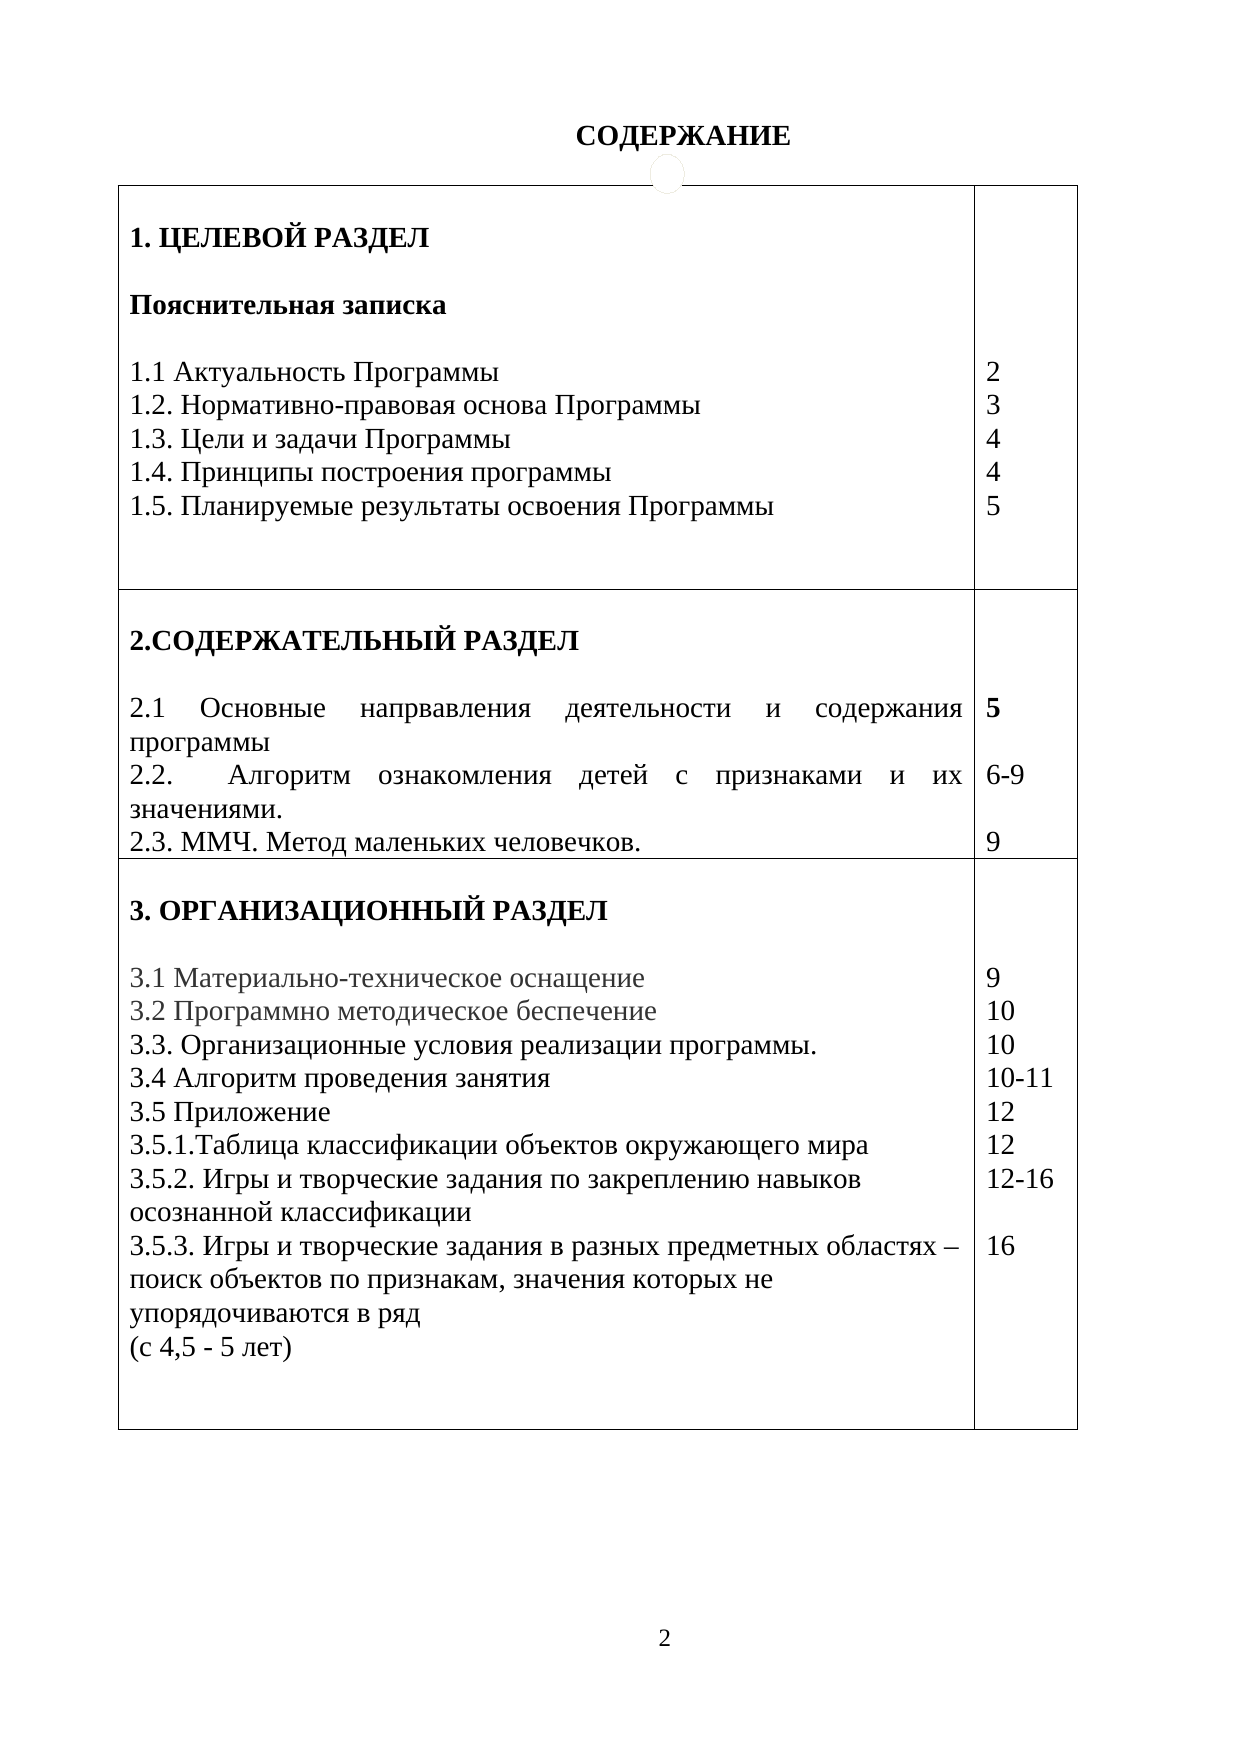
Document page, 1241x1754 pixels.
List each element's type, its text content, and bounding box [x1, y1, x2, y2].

table_cell 9 10 10 10-11 12 12 12-16 16 [975, 859, 1077, 1429]
table_header 2 3 4 4 5 [975, 186, 1077, 589]
text СОДЕРЖАНИЕ [215, 118, 1152, 152]
table_header 1. ЦЕЛЕВОЙ РАЗДЕЛ Пояснительная записка 1.1 Актуальность Программы 1.2. Нормативно-правовая основа Программы 1.3. Цели и задачи Программы 1.4. Принципы построения программы 1.5. Планируемые результаты освоения Программы [119, 186, 974, 589]
table_cell 5 6-9 9 [975, 590, 1077, 858]
table_cell 2.СОДЕРЖАТЕЛЬНЫЙ РАЗДЕЛ 2.1 Основные напрвавления деятельности и содержания программы 2.2. Алгоритм ознакомления детей с признаками и их значениями. 2.3. ММЧ. Метод маленьких человечков. [119, 590, 974, 858]
table_cell 3. ОРГАНИЗАЦИОННЫЙ РАЗДЕЛ 3.1 Материально-техническое оснащение 3.2 Программно методическое беспечение 3.3. Организационные условия реализации программы. 3.4 Алгоритм проведения занятия 3.5 Приложение 3.5.1.Таблица классификации объектов окружающего мира 3.5.2. Игры и творческие задания по закреплению навыков осознанной классификации 3.5.3. Игры и творческие задания в разных предметных областях – поиск объектов по признакам, значения которых не упорядочиваются в ряд (с 4,5 - 5 лет) [119, 859, 974, 1429]
